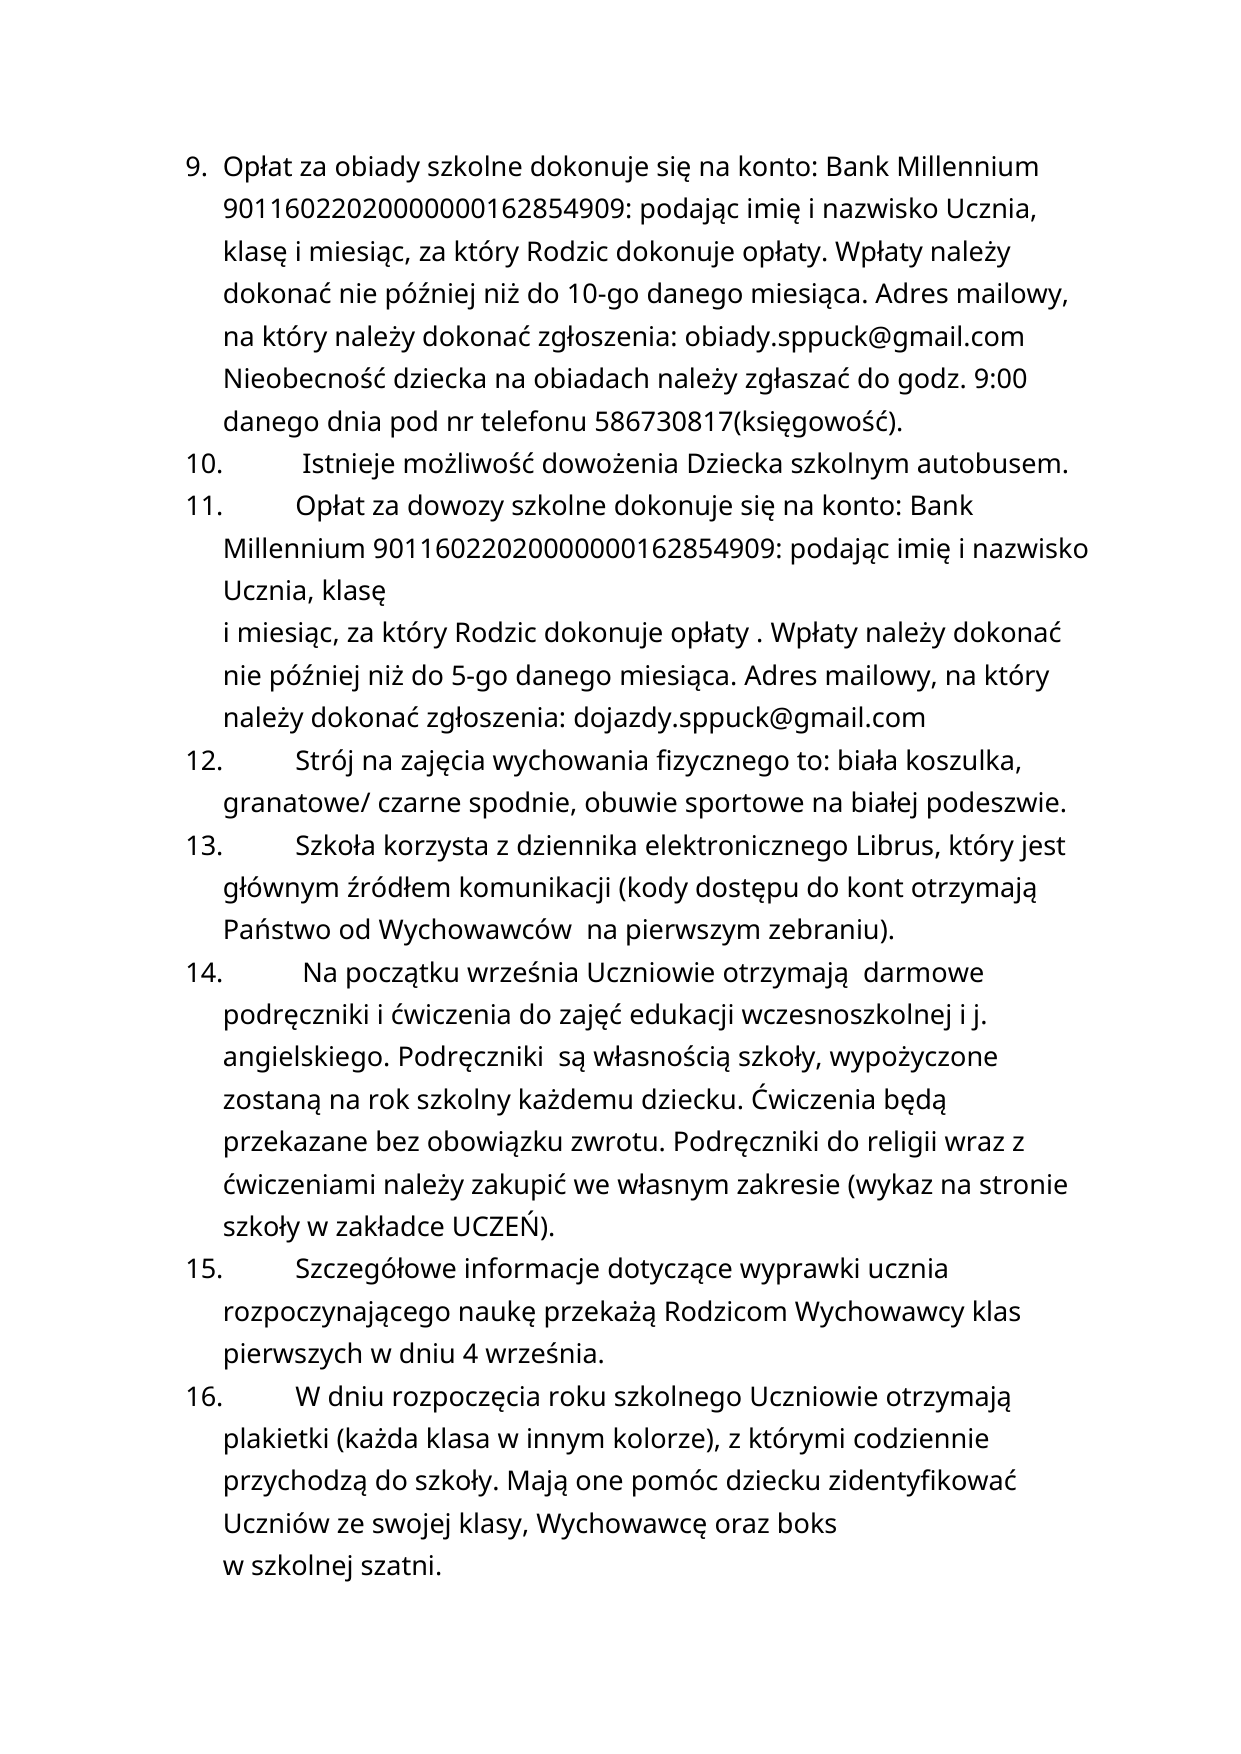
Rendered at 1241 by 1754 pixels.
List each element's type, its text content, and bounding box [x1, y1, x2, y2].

list Opłat za dowozy szkolne dokonuje się na konto: Bank Millennium 90116022020000000162854909: podając imię i nazwisko Ucznia, klasę [185, 487, 1093, 608]
list Szczegółowe informacje dotyczące wyprawki ucznia rozpoczynającego naukę przekażą Rodzicom Wychowawcy klas pierwszych w dniu 4 września. [185, 1250, 1093, 1372]
list Opłat za obiady szkolne dokonuje się na konto: Bank Millennium 90116022020000000162854909: podając imię i nazwisko Ucznia, klasę i miesiąc, za który Rodzic dokonuje opłaty. Wpłaty należy dokonać nie później niż do 10-go danego miesiąca. Adres mailowy, na który należy dokonać zgłoszenia: obiady.sppuck@gmail.com [185, 148, 1093, 354]
list Nieobecność dziecka na obiadach należy zgłaszać do godz. 9:00 danego dnia pod nr telefonu 586730817(księgowość). [223, 359, 1093, 439]
list Szkoła korzysta z dziennika elektronicznego Librus, który jest głównym źródłem komunikacji (kody dostępu do kont otrzymają Państwo od Wychowawców na pierwszym zebraniu). [185, 826, 1093, 948]
list Na początku września Uczniowie otrzymają darmowe podręczniki i ćwiczenia do zajęć edukacji wczesnoszkolnej i j. angielskiego. Podręczniki są własnością szkoły, wypożyczone zostaną na rok szkolny każdemu dziecku. Ćwiczenia będą przekazane bez obowiązku zwrotu. Podręczniki do religii wraz z ćwiczeniami należy zakupić we własnym zakresie (wykaz na stronie szkoły w zakładce UCZEŃ). [185, 953, 1093, 1244]
list w szkolnej szatni. [223, 1547, 1093, 1583]
list i miesiąc, za który Rodzic dokonuje opłaty . Wpłaty należy dokonać nie później niż do 5-go danego miesiąca. Adres mailowy, na który należy dokonać zgłoszenia: dojazdy.sppuck@gmail.com [223, 614, 1093, 736]
list W dniu rozpoczęcia roku szkolnego Uczniowie otrzymają plakietki (każda klasa w innym kolorze), z którymi codziennie przychodzą do szkoły. Mają one pomóc dziecku zidentyfikować Uczniów ze swojej klasy, Wychowawcę oraz boks [185, 1377, 1093, 1541]
list Istnieje możliwość dowożenia Dziecka szkolnym autobusem. [185, 444, 1093, 481]
list Strój na zajęcia wychowania fizycznego to: biała koszulka, granatowe/ czarne spodnie, obuwie sportowe na białej podeszwie. [185, 741, 1093, 820]
